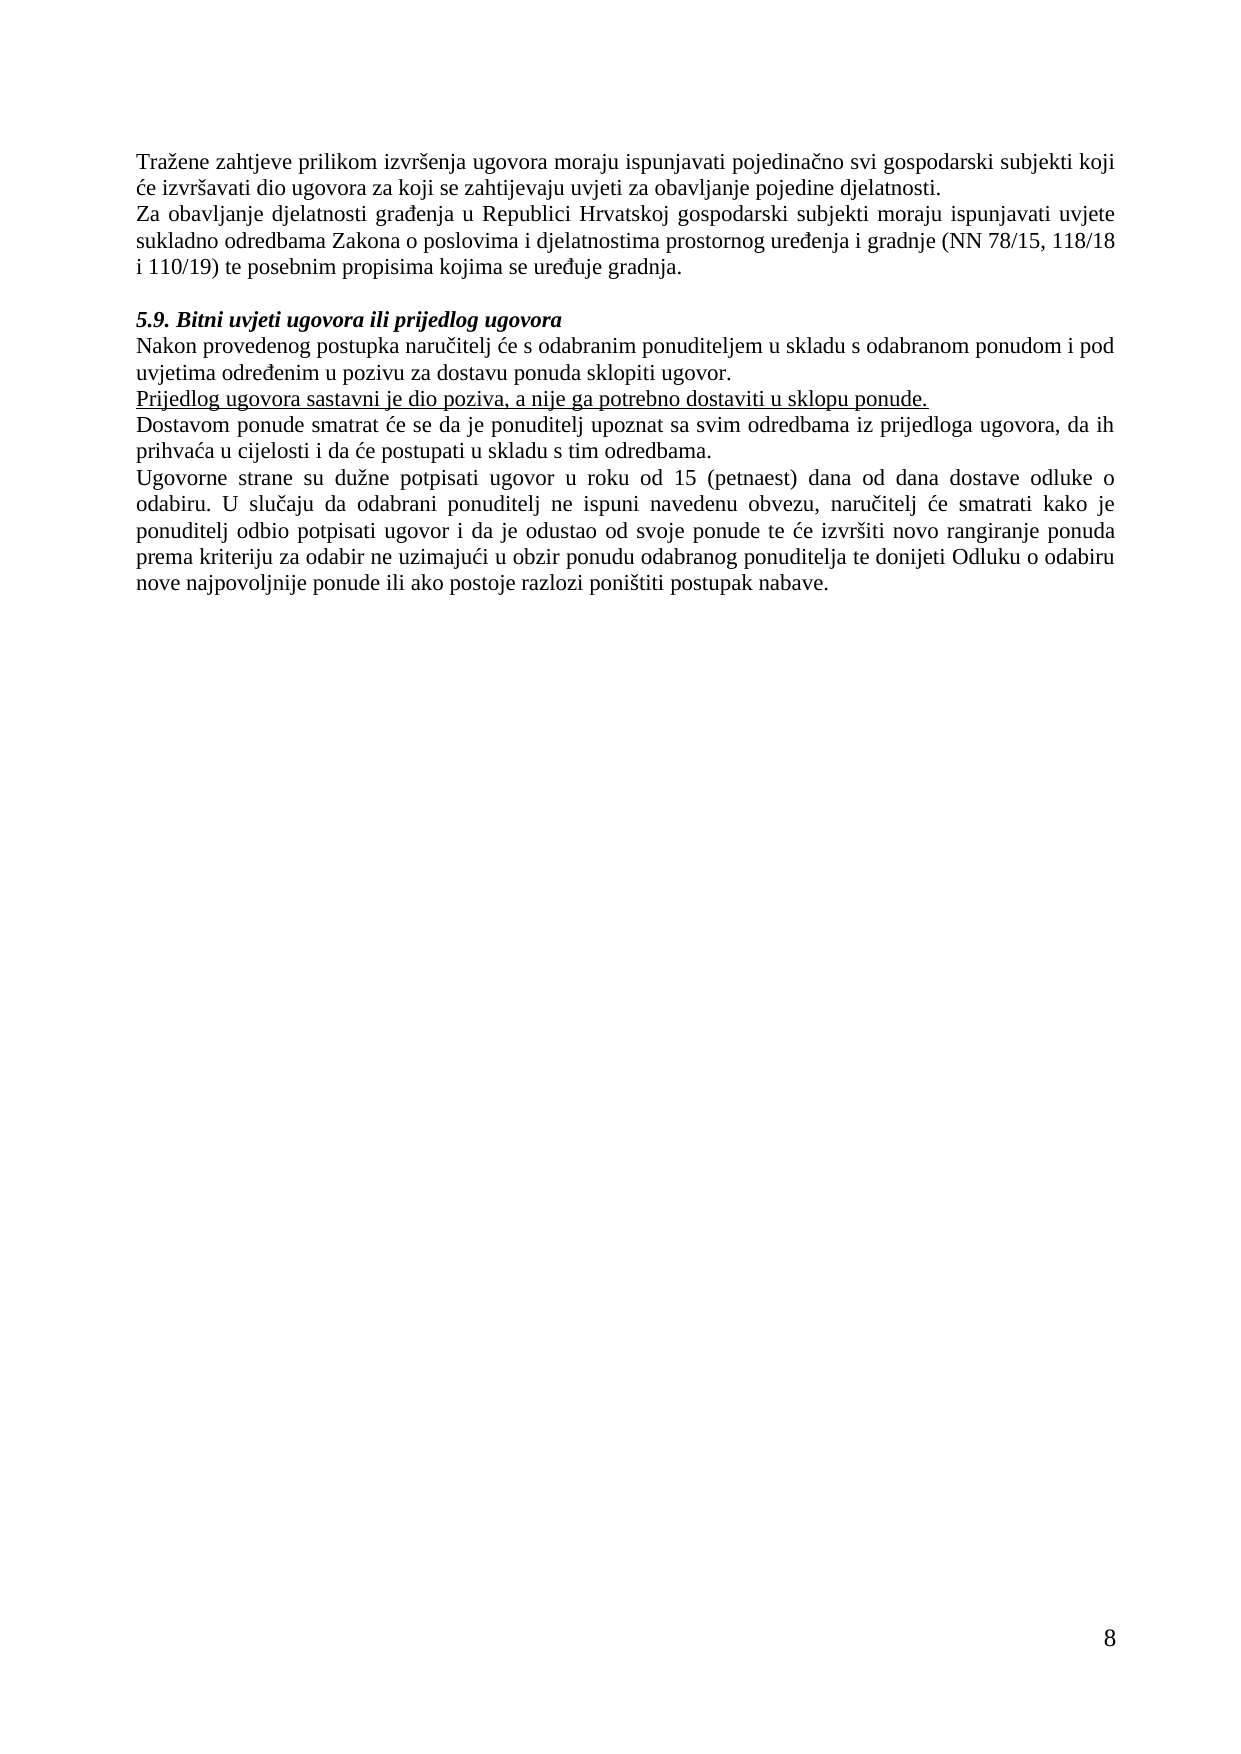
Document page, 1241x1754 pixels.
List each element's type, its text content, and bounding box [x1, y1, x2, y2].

text Dostavom ponude smatrat će se da je ponuditelj upoznat sa svim odredbama iz prijedloga ugovora, da ih prihvaća u cijelosti i da će postupati u skladu s tim odredbama. [136, 411, 1116, 464]
text Tražene zahtjeve prilikom izvršenja ugovora moraju ispunjavati pojedinačno svi gospodarski subjekti koji će izvršavati dio ugovora za koji se zahtijevaju uvjeti za obavljanje pojedine djelatnosti. [136, 148, 1116, 200]
text Ugovorne strane su dužne potpisati ugovor u roku od 15 (petnaest) dana od dana dostave odluke o odabiru. U slučaju da odabrani ponuditelj ne ispuni navedenu obvezu, naručitelj će smatrati kako je ponuditelj odbio potpisati ugovor i da je odustao od svoje ponude te će izvršiti novo rangiranje ponuda prema kriteriju za odabir ne uzimajući u obzir ponudu odabranog ponuditelja te donijeti Odluku o odabiru nove najpovoljnije ponude ili ako postoje razlozi poništiti postupak nabave. [136, 464, 1116, 596]
text Za obavljanje djelatnosti građenja u Republici Hrvatskoj gospodarski subjekti moraju ispunjavati uvjete sukladno odredbama Zakona o poslovima i djelatnostima prostornog uređenja i gradnje (NN 78/15, 118/18 i 110/19) te posebnim propisima kojima se uređuje gradnja. [136, 200, 1116, 279]
text Nakon provedenog postupka naručitelj će s odabranim ponuditeljem u skladu s odabranom ponudom i pod uvjetima određenim u pozivu za dostavu ponuda sklopiti ugovor. [136, 332, 1116, 385]
text 5.9. Bitni uvjeti ugovora ili prijedlog ugovora [136, 306, 1116, 332]
text Prijedlog ugovora sastavni je dio poziva, a nije ga potrebno dostaviti u sklopu ponude. [136, 385, 1131, 411]
